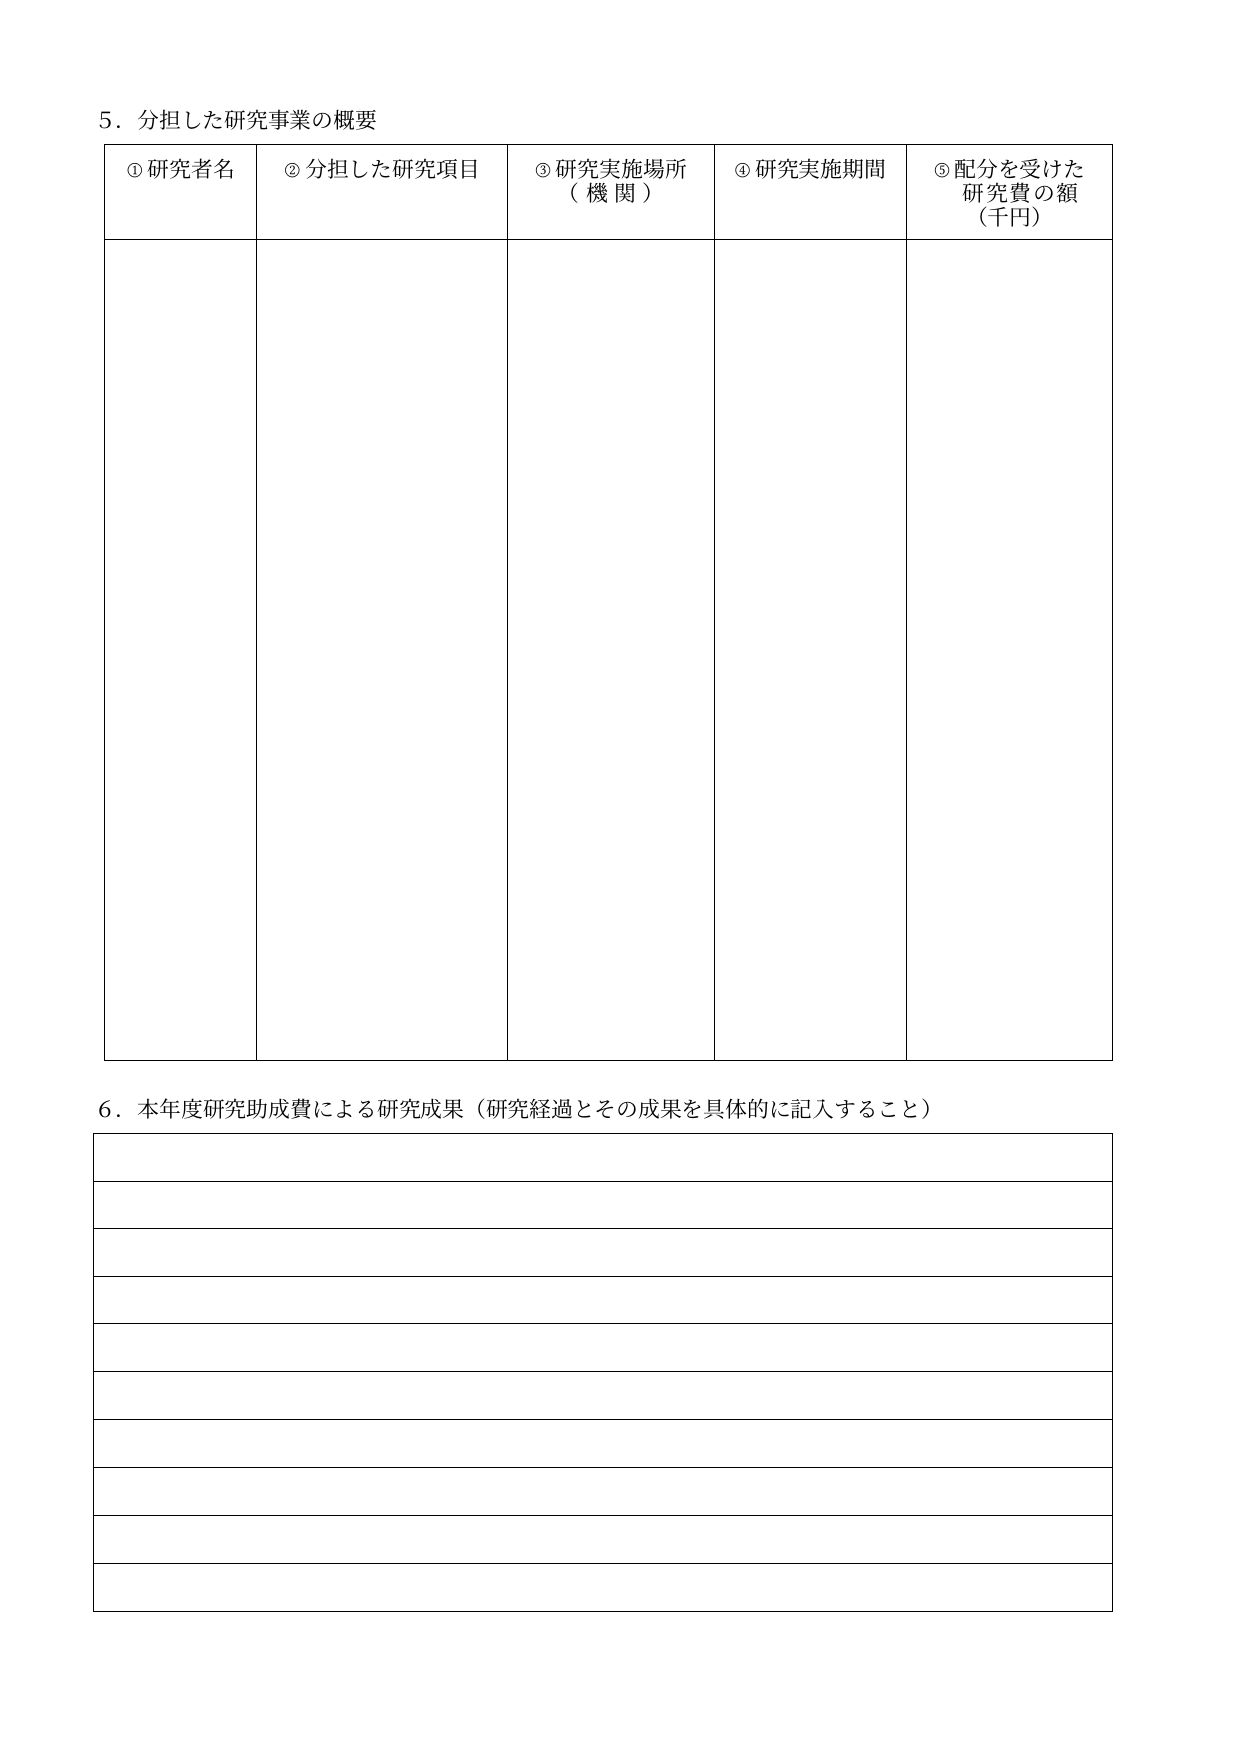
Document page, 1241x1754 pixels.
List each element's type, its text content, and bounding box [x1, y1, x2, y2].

table_cell [94, 1229, 1112, 1276]
table_header ①研究者名 [105, 145, 256, 239]
table_cell [94, 1468, 1112, 1515]
text ６．本年度研究助成費による研究成果（研究経過とその成果を具体的に記入すること） [94, 1098, 1152, 1122]
table_cell [94, 1182, 1112, 1228]
table_header [94, 1134, 1112, 1181]
text ５．分担した研究事業の概要 [94, 109, 1152, 133]
table_header ②分担した研究項目 [257, 145, 507, 239]
table_cell [94, 1372, 1112, 1419]
table_cell [94, 1516, 1112, 1563]
table_cell [508, 240, 714, 1060]
table_cell [94, 1277, 1112, 1323]
table_cell [94, 1420, 1112, 1467]
table_header ⑤配分を受けた 研究費の額 （千円） [907, 145, 1112, 239]
table_cell [94, 1324, 1112, 1371]
table_cell [105, 240, 256, 1060]
table_header ④研究実施期間 [715, 145, 906, 239]
table_cell [257, 240, 507, 1060]
table_cell [907, 240, 1112, 1060]
table_cell [715, 240, 906, 1060]
table_cell [94, 1564, 1112, 1611]
table_header ③研究実施場所 （機関） [508, 145, 714, 239]
